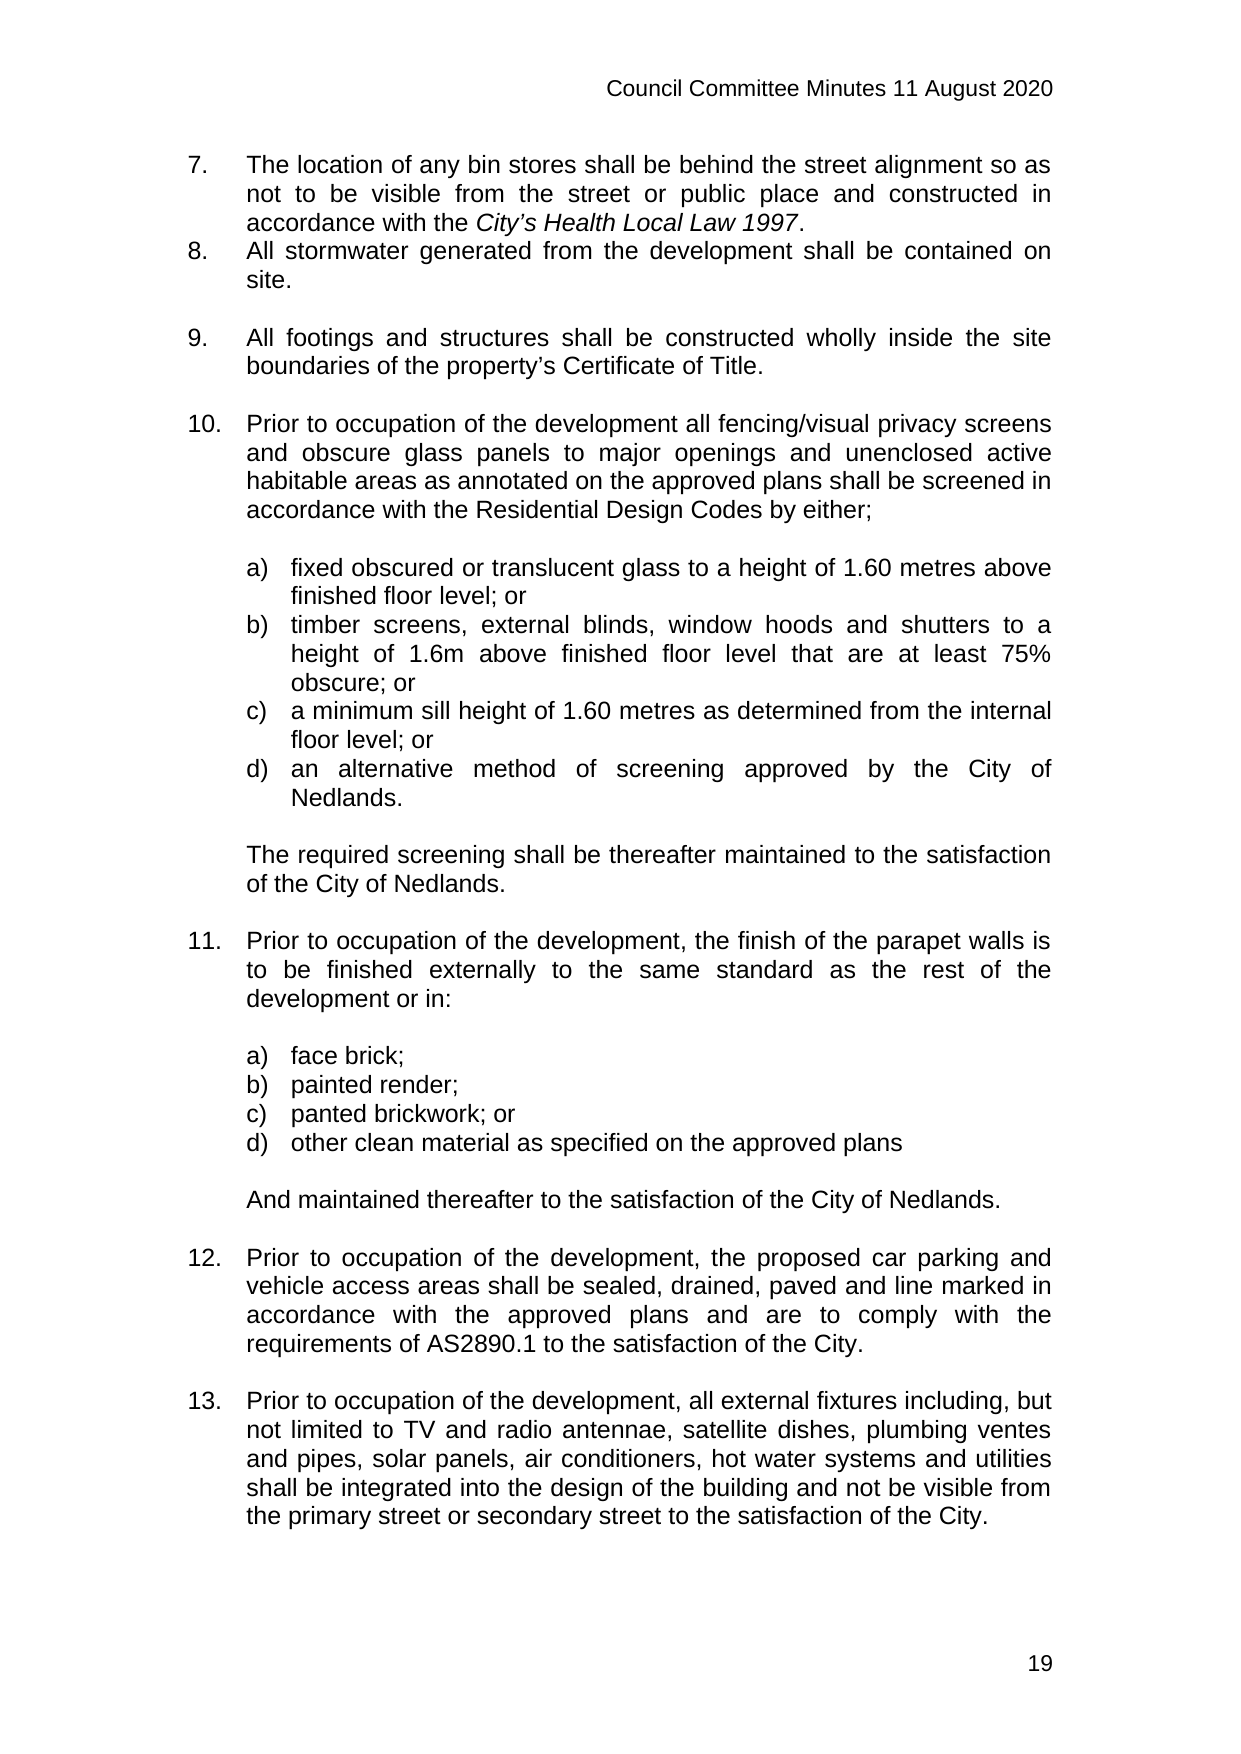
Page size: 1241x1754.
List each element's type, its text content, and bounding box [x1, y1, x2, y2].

list Prior to occupation of the development all fencing/visual privacy screens and obscure glass panels to major openings and unenclosed active habitable areas as annotated on the approved plans shall be screened in accordance with the Residential Design Codes by either; [187, 409, 1053, 524]
list face brick; [246, 1041, 1053, 1070]
list Prior to occupation of the development, all external fixtures including, but not limited to TV and radio antennae, satellite dishes, plumbing ventes and pipes, solar panels, air conditioners, hot water systems and utilities shall be integrated into the design of the building and not be visible from the primary street or secondary street to the satisfaction of the City. [187, 1386, 1053, 1530]
list other clean material as specified on the approved plans [246, 1127, 1053, 1156]
text And maintained thereafter to the satisfaction of the City of Nedlands. [246, 1185, 1053, 1214]
list an alternative method of screening approved by the City of Nedlands. [246, 754, 1053, 811]
list All stormwater generated from the development shall be contained on site. [187, 236, 1053, 294]
text The required screening shall be thereafter maintained to the satisfaction of the City of Nedlands. [246, 840, 1053, 897]
list Prior to occupation of the development, the proposed car parking and vehicle access areas shall be sealed, drained, paved and line marked in accordance with the approved plans and are to comply with the requirements of AS2890.1 to the satisfaction of the City. [187, 1242, 1053, 1357]
list The location of any bin stores shall be behind the street alignment so as not to be visible from the street or public place and constructed in accordance with the City’s Health Local Law 1997. [187, 150, 1053, 236]
list fixed obscured or translucent glass to a height of 1.60 metres above finished floor level; or [246, 552, 1053, 610]
list Prior to occupation of the development, the finish of the parapet walls is to be finished externally to the same standard as the rest of the development or in: [187, 926, 1053, 1012]
list a minimum sill height of 1.60 metres as determined from the internal floor level; or [246, 696, 1053, 754]
list timber screens, external blinds, window hoods and shutters to a height of 1.6m above finished floor level that are at least 75% obscure; or [246, 610, 1053, 696]
list panted brickwork; or [246, 1099, 1053, 1127]
list All footings and structures shall be constructed wholly inside the site boundaries of the property’s Certificate of Title. [187, 322, 1053, 380]
list painted render; [246, 1070, 1053, 1099]
